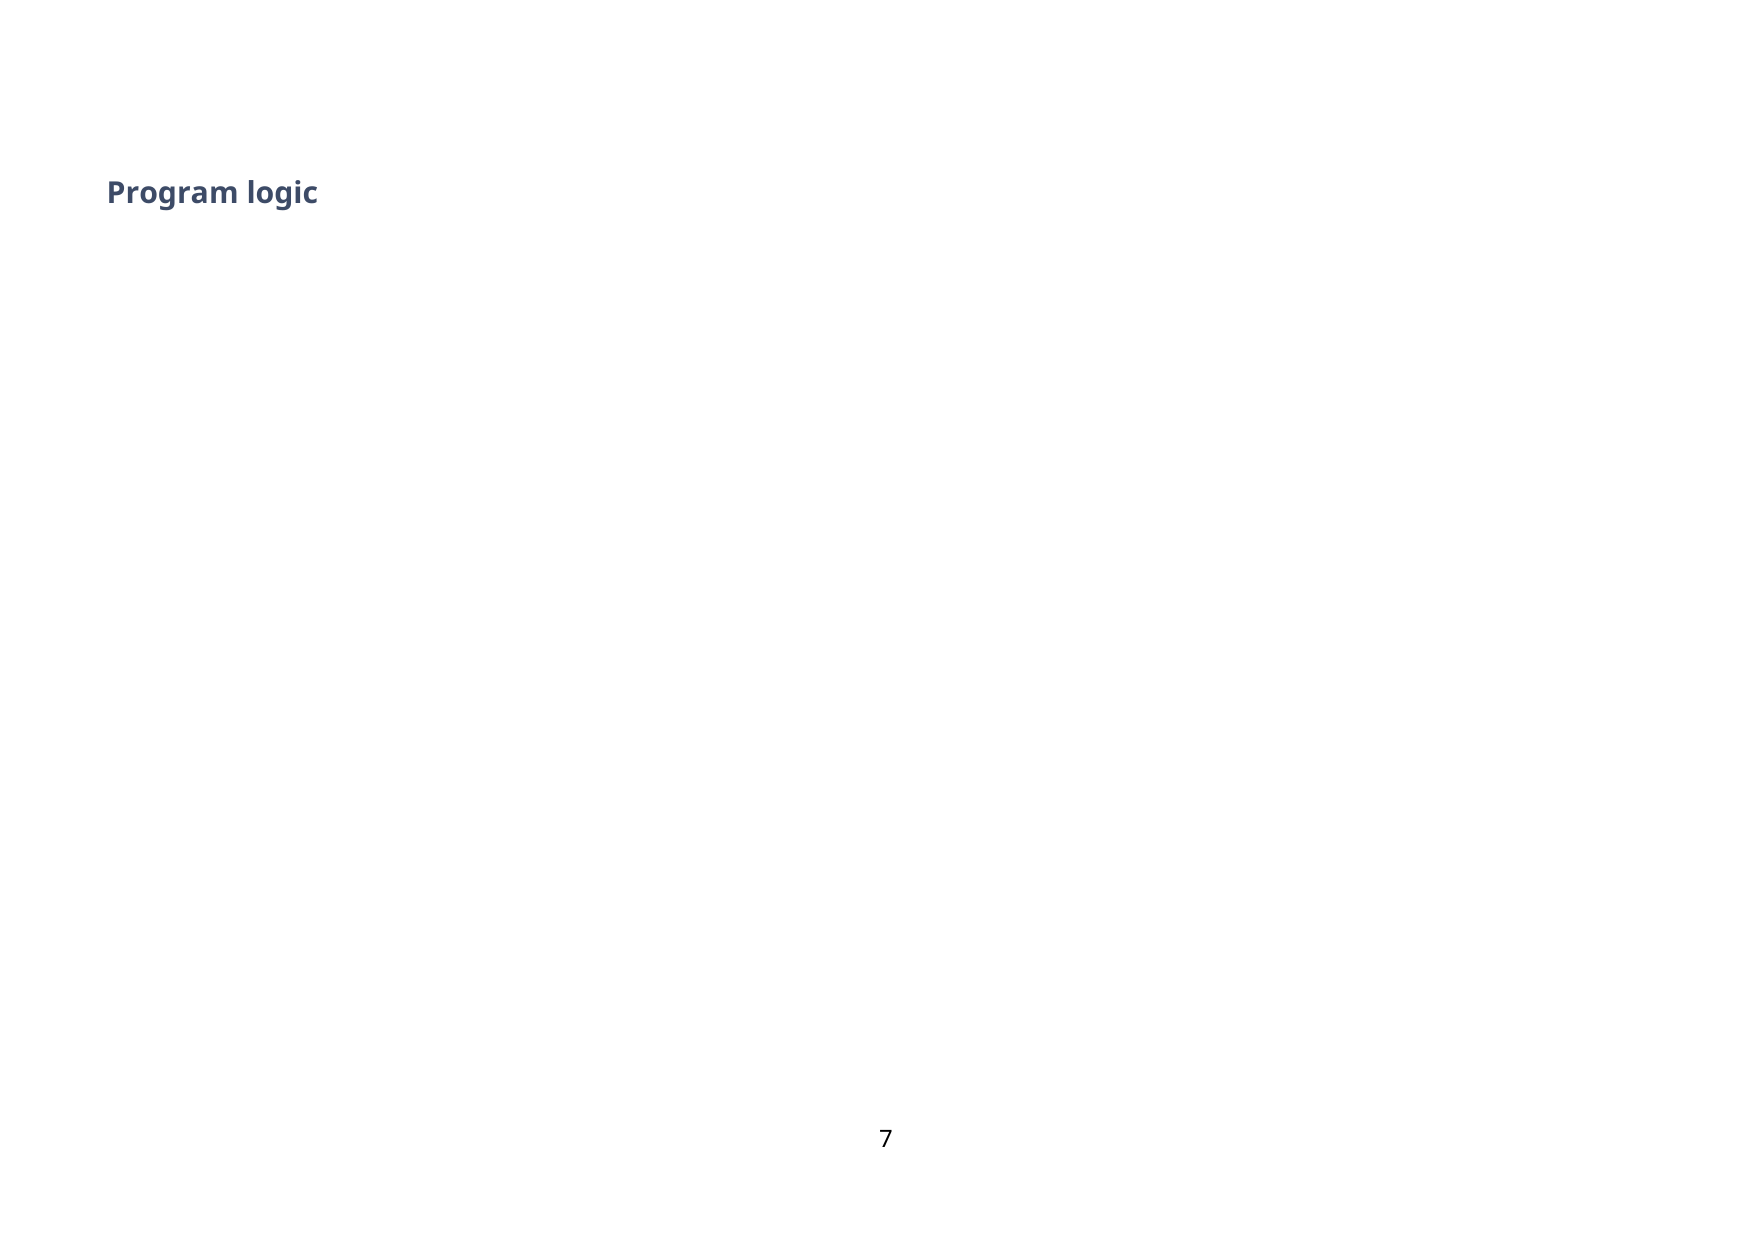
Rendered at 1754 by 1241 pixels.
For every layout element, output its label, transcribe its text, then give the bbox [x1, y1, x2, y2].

subtitle Program logic [106, 171, 1665, 212]
